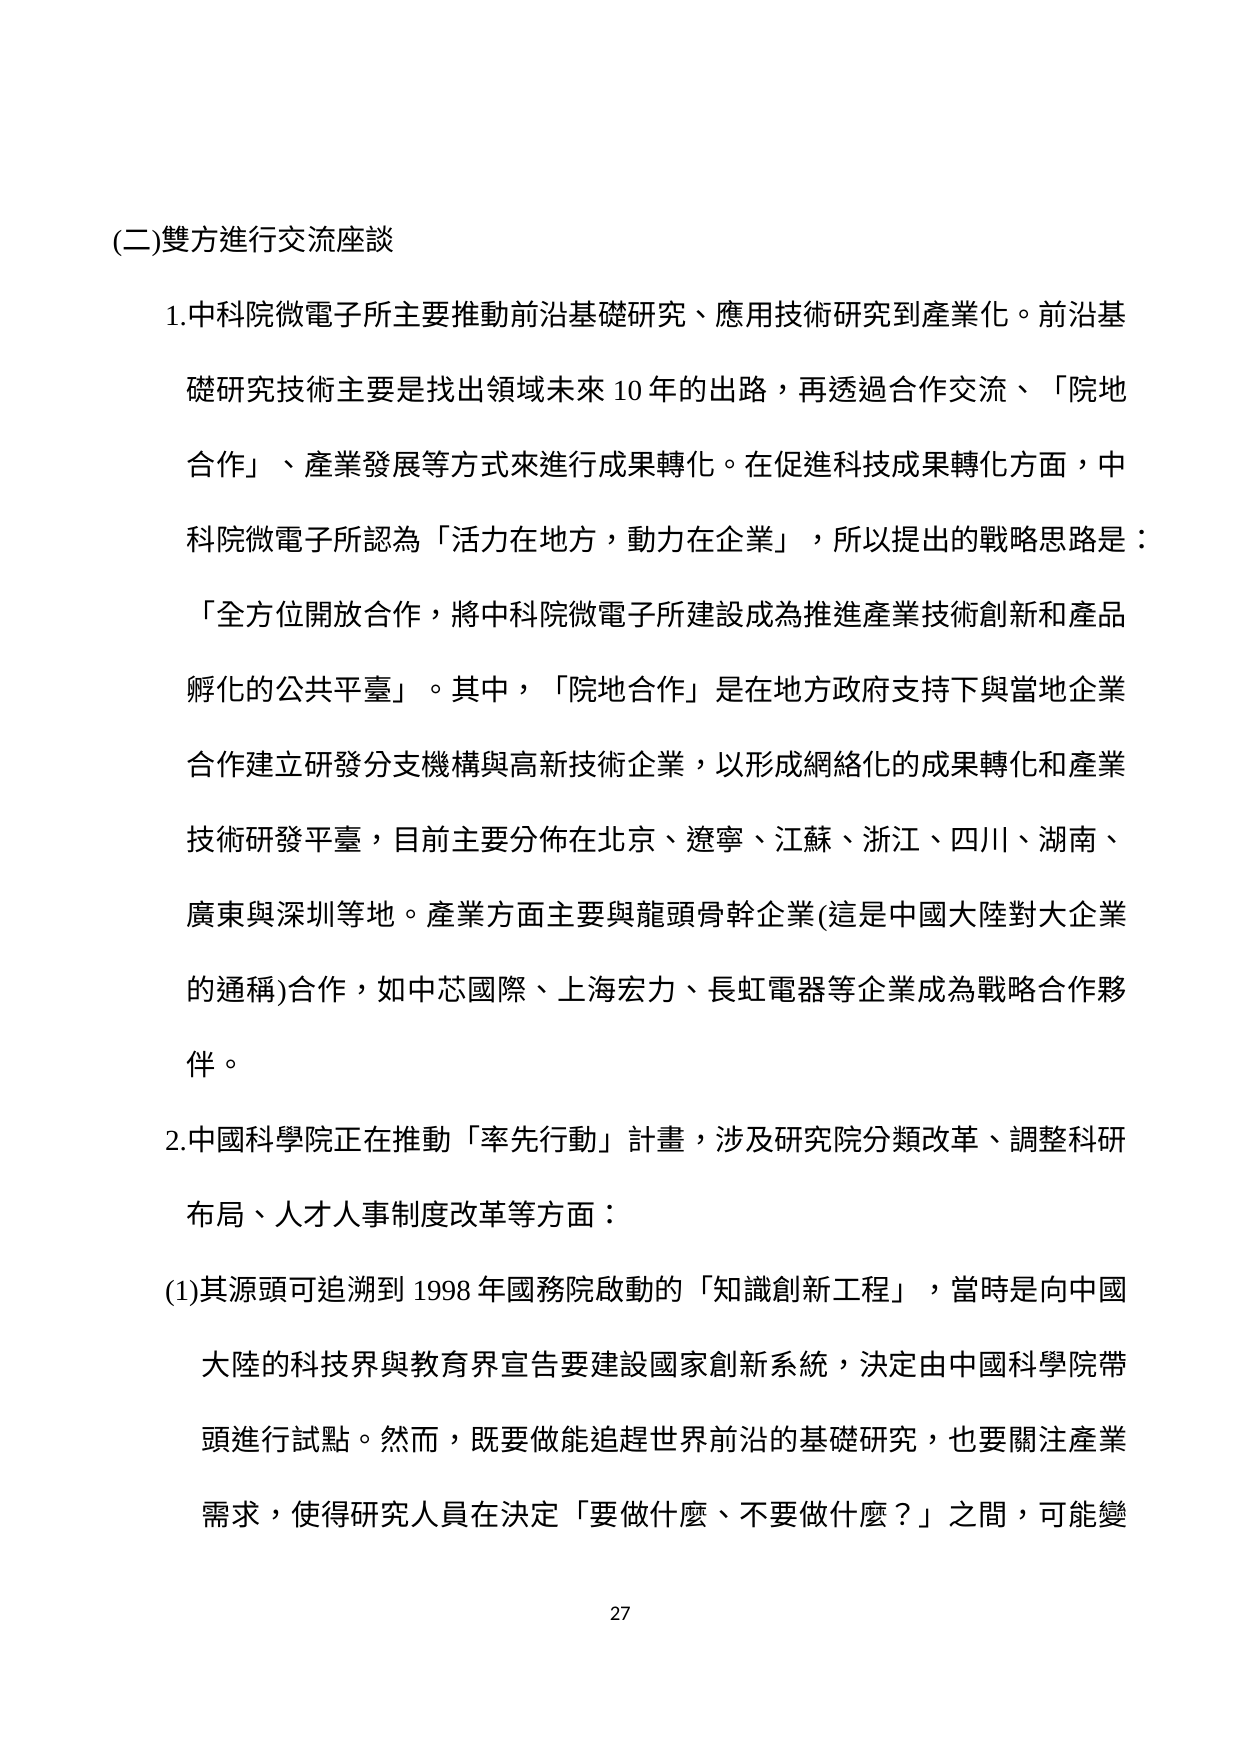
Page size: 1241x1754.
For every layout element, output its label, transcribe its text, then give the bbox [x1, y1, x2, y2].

text 1.中科院微電子所主要推動前沿基礎研究、應用技術研究到產業化。前沿基礎研究技術主要是找出領域未來10年的出路，再透過合作交流、「院地合作」、產業發展等方式來進行成果轉化。在促進科技成果轉化方面，中科院微電子所認為「活力在地方，動力在企業」，所以提出的戰略思路是：「全方位開放合作，將中科院微電子所建設成為推進產業技術創新和產品孵化的公共平臺」。其中，「院地合作」是在地方政府支持下與當地企業合作建立研發分支機構與高新技術企業，以形成網絡化的成果轉化和產業技術研發平臺，目前主要分佈在北京、遼寧、江蘇、浙江、四川、湖南、廣東與深圳等地。產業方面主要與龍頭骨幹企業(這是中國大陸對大企業的通稱)合作，如中芯國際、上海宏力、長虹電器等企業成為戰略合作夥伴。 [165, 275, 1128, 1100]
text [165, 1250, 1128, 1550]
text (二)雙方進行交流座談 [112, 200, 1128, 275]
text 2.中國科學院正在推動「率先行動」計畫，涉及研究院分類改革、調整科研布局、人才人事制度改革等方面： [165, 1100, 1128, 1250]
